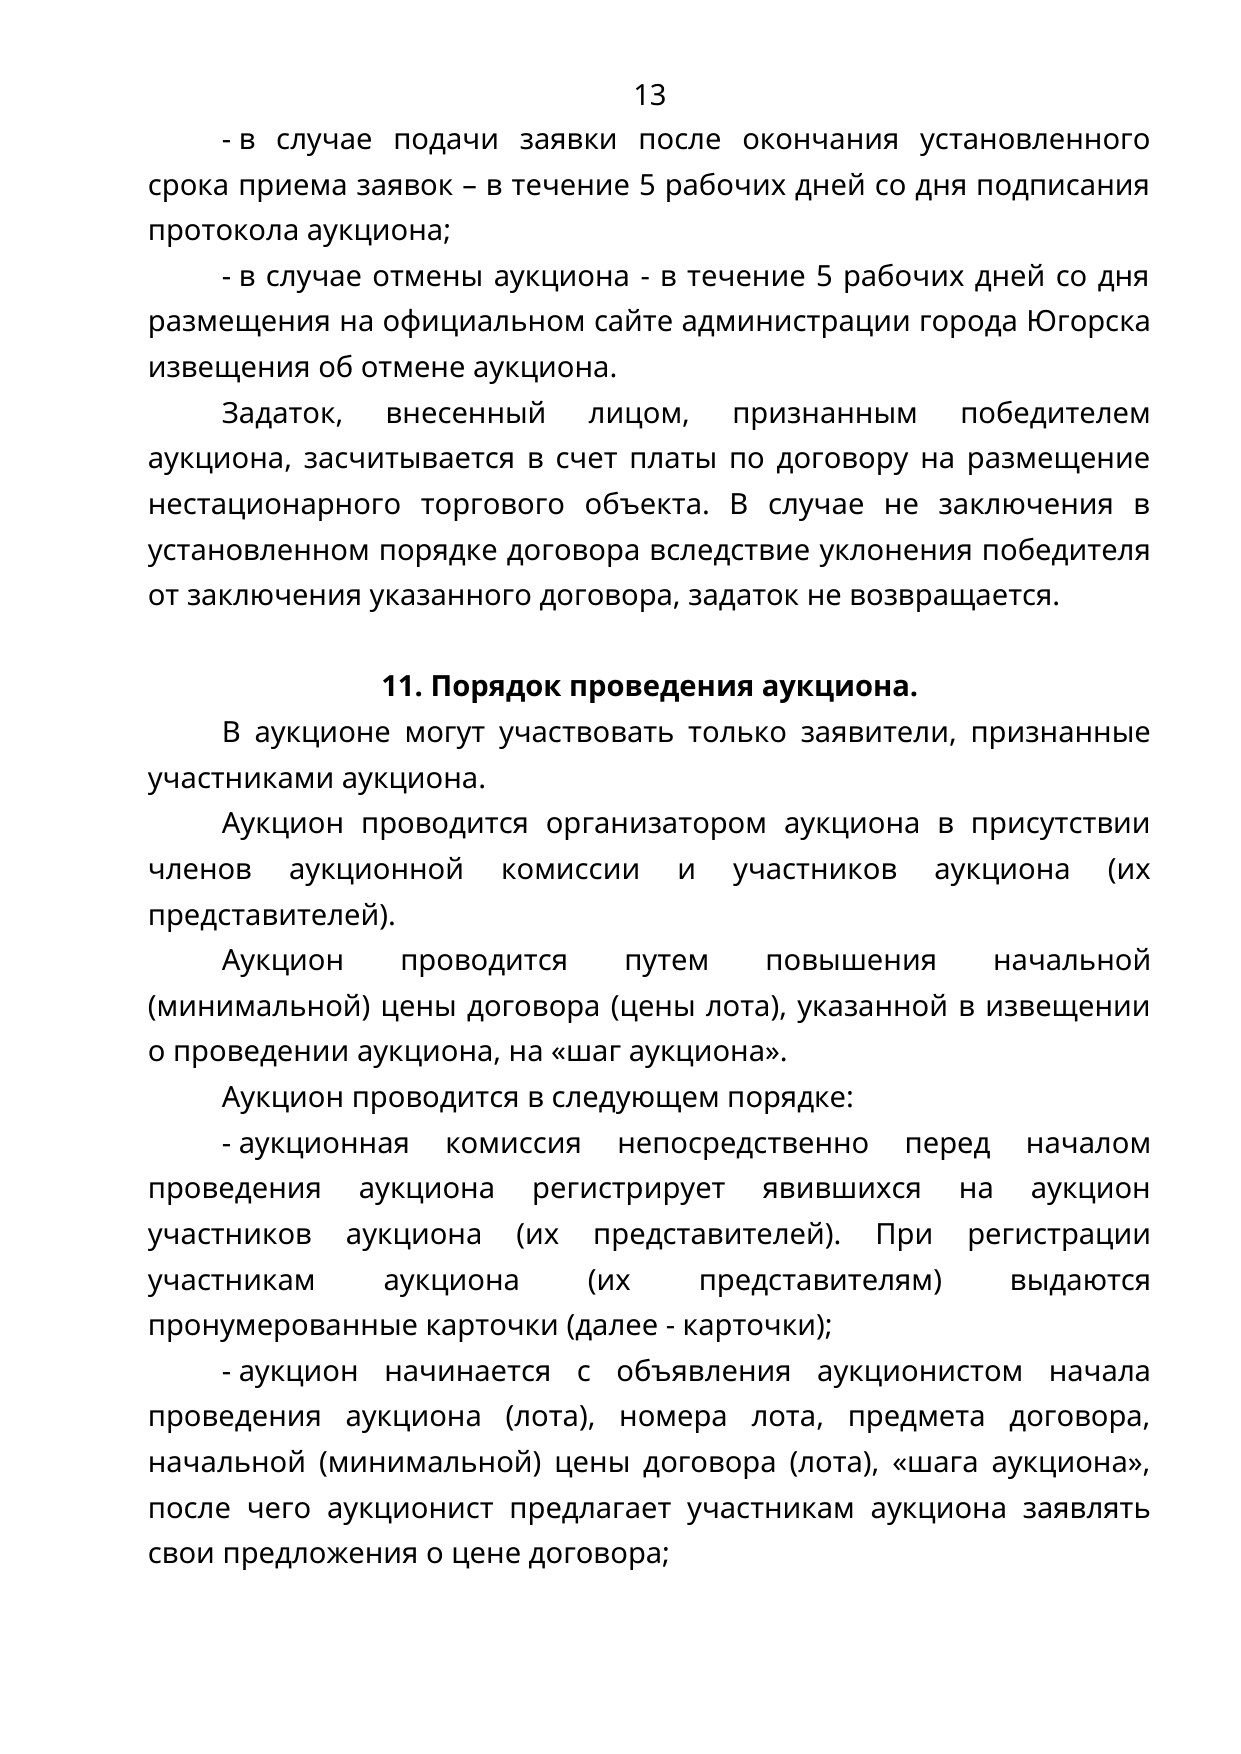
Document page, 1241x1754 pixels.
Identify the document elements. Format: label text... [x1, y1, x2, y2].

text Аукцион проводится организатором аукциона в присутствии членов аукционной комиссии и участников аукциона (их представителей). [148, 802, 1152, 933]
text - аукцион начинается с объявления аукционистом начала проведения аукциона (лота), номера лота, предмета договора, начальной (минимальной) цены договора (лота), «шага аукциона», после чего аукционист предлагает участникам аукциона заявлять свои предложения о цене договора; [148, 1350, 1152, 1572]
text - аукционная комиссия непосредственно перед началом проведения аукциона регистрирует явившихся на аукцион участников аукциона (их представителей). При регистрации участникам аукциона (их представителям) выдаются пронумерованные карточки (далее - карточки); [148, 1122, 1152, 1344]
text - в случае отмены аукциона - в течение 5 рабочих дней со дня размещения на официальном сайте администрации города Югорска извещения об отмене аукциона. [148, 255, 1152, 386]
text - в случае подачи заявки после окончания установленного срока приема заявок – в течение 5 рабочих дней со дня подписания протокола аукциона; [148, 118, 1152, 249]
text 11. Порядок проведения аукциона. [148, 666, 1152, 705]
text Задаток, внесенный лицом, признанным победителем аукциона, засчитывается в счет платы по договору на размещение нестационарного торгового объекта. В случае не заключения в установленном порядке договора вследствие уклонения победителя от заключения указанного договора, задаток не возвращается. [148, 392, 1152, 614]
text Аукцион проводится путем повышения начальной (минимальной) цены договора (цены лота), указанной в извещении о проведении аукциона, на «шаг аукциона». [148, 939, 1152, 1070]
text В аукционе могут участвовать только заявители, признанные участниками аукциона. [148, 711, 1152, 797]
text Аукцион проводится в следующем порядке: [148, 1076, 1152, 1116]
